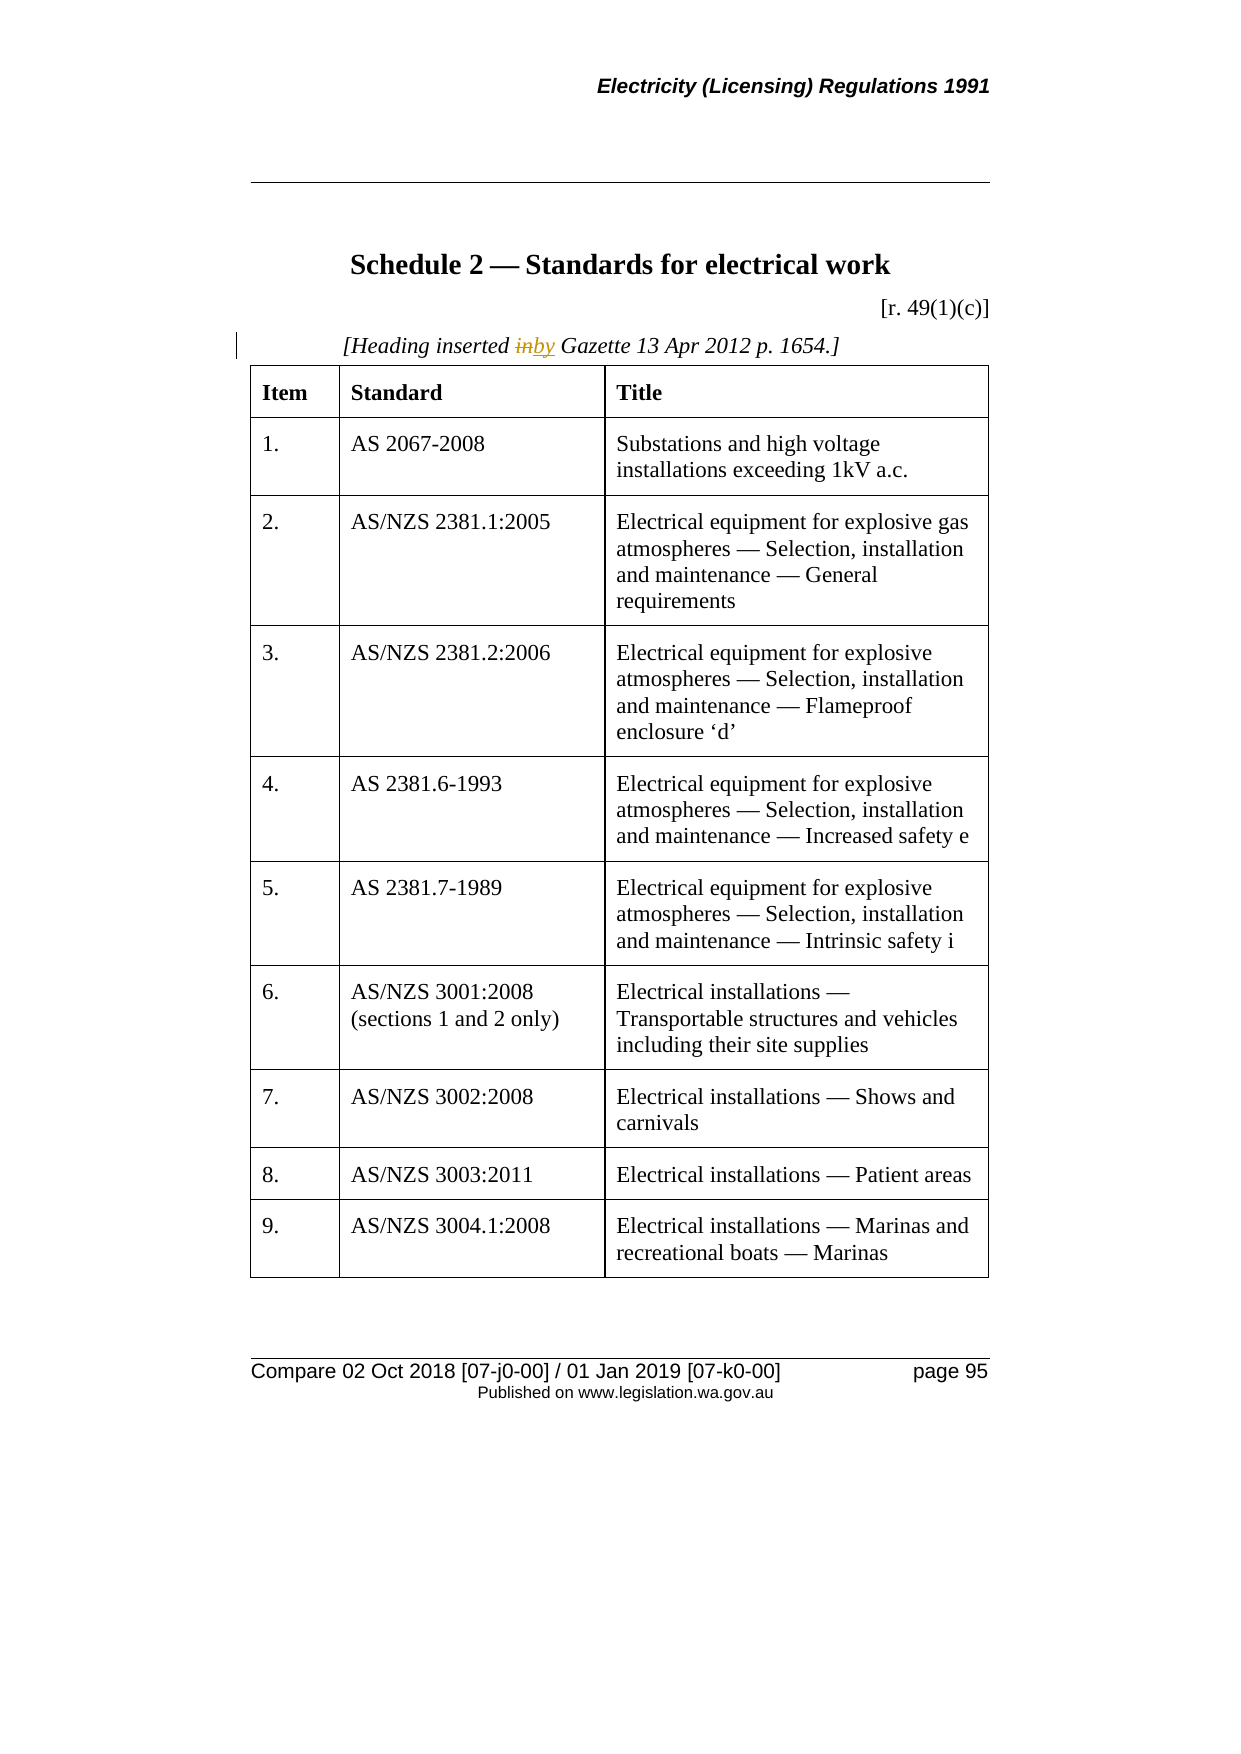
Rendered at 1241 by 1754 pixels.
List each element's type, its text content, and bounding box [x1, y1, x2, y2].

text [r. 49(1)(c)] [251, 293, 990, 320]
table_cell AS/NZS 3004.1:2008 [340, 1200, 604, 1277]
table_cell 8. [251, 1148, 339, 1199]
table_cell AS 2381.6-1993 [340, 757, 604, 861]
table_cell 2. [251, 496, 339, 625]
table_cell Electrical equipment for explosive atmospheres — Selection, installation and maintenance — Intrinsic safety i [606, 862, 988, 965]
table_cell AS 2067-2008 [340, 418, 604, 495]
table_cell AS/NZS 3002:2008 [340, 1070, 604, 1147]
table_cell 1. [251, 418, 339, 495]
table_cell 4. [251, 757, 339, 861]
table_cell Electrical equipment for explosive atmospheres — Selection, installation and maintenance — Increased safety e [606, 757, 988, 861]
table_cell AS/NZS 2381.2:2006 [340, 626, 604, 756]
table_header Title [606, 366, 988, 417]
table_cell AS 2381.7-1989 [340, 862, 604, 965]
table_cell Substations and high voltage installations exceeding 1kV a.c. [606, 418, 988, 495]
table_cell Electrical installations — Patient areas [606, 1148, 988, 1199]
table_cell 7. [251, 1070, 339, 1147]
table_header Standard [340, 366, 604, 417]
table_cell AS/NZS 2381.1:2005 [340, 496, 604, 625]
subtitle [Heading inserted Gazette 13 Apr 2012 p. 1654.] [251, 332, 990, 359]
table_cell 3. [251, 626, 339, 756]
table_cell Electrical installations — Shows and carnivals [606, 1070, 988, 1147]
table_cell Electrical installations — and recreational boats — [606, 1200, 988, 1277]
table_cell 5. [251, 862, 339, 965]
table_cell 9. [251, 1200, 339, 1277]
table_cell AS/NZS 3003:2011 [340, 1148, 604, 1199]
table_cell AS/NZS 3001:2008 (sections 1 and 2 only) [340, 966, 604, 1069]
table_cell 6. [251, 966, 339, 1069]
table_header Item [251, 366, 339, 417]
subtitle Schedule 2 — Standards for electrical work [251, 247, 990, 281]
table_cell Electrical equipment for explosive atmospheres — Selection, installation and maintenance — Flameproof enclosure ‘d’ [606, 626, 988, 756]
table_cell Electrical equipment for explosive gas atmospheres — Selection, installation and maintenance — General requirements [606, 496, 988, 625]
table_cell Electrical installations — Transportable structures and vehicles including their site supplies [606, 966, 988, 1069]
